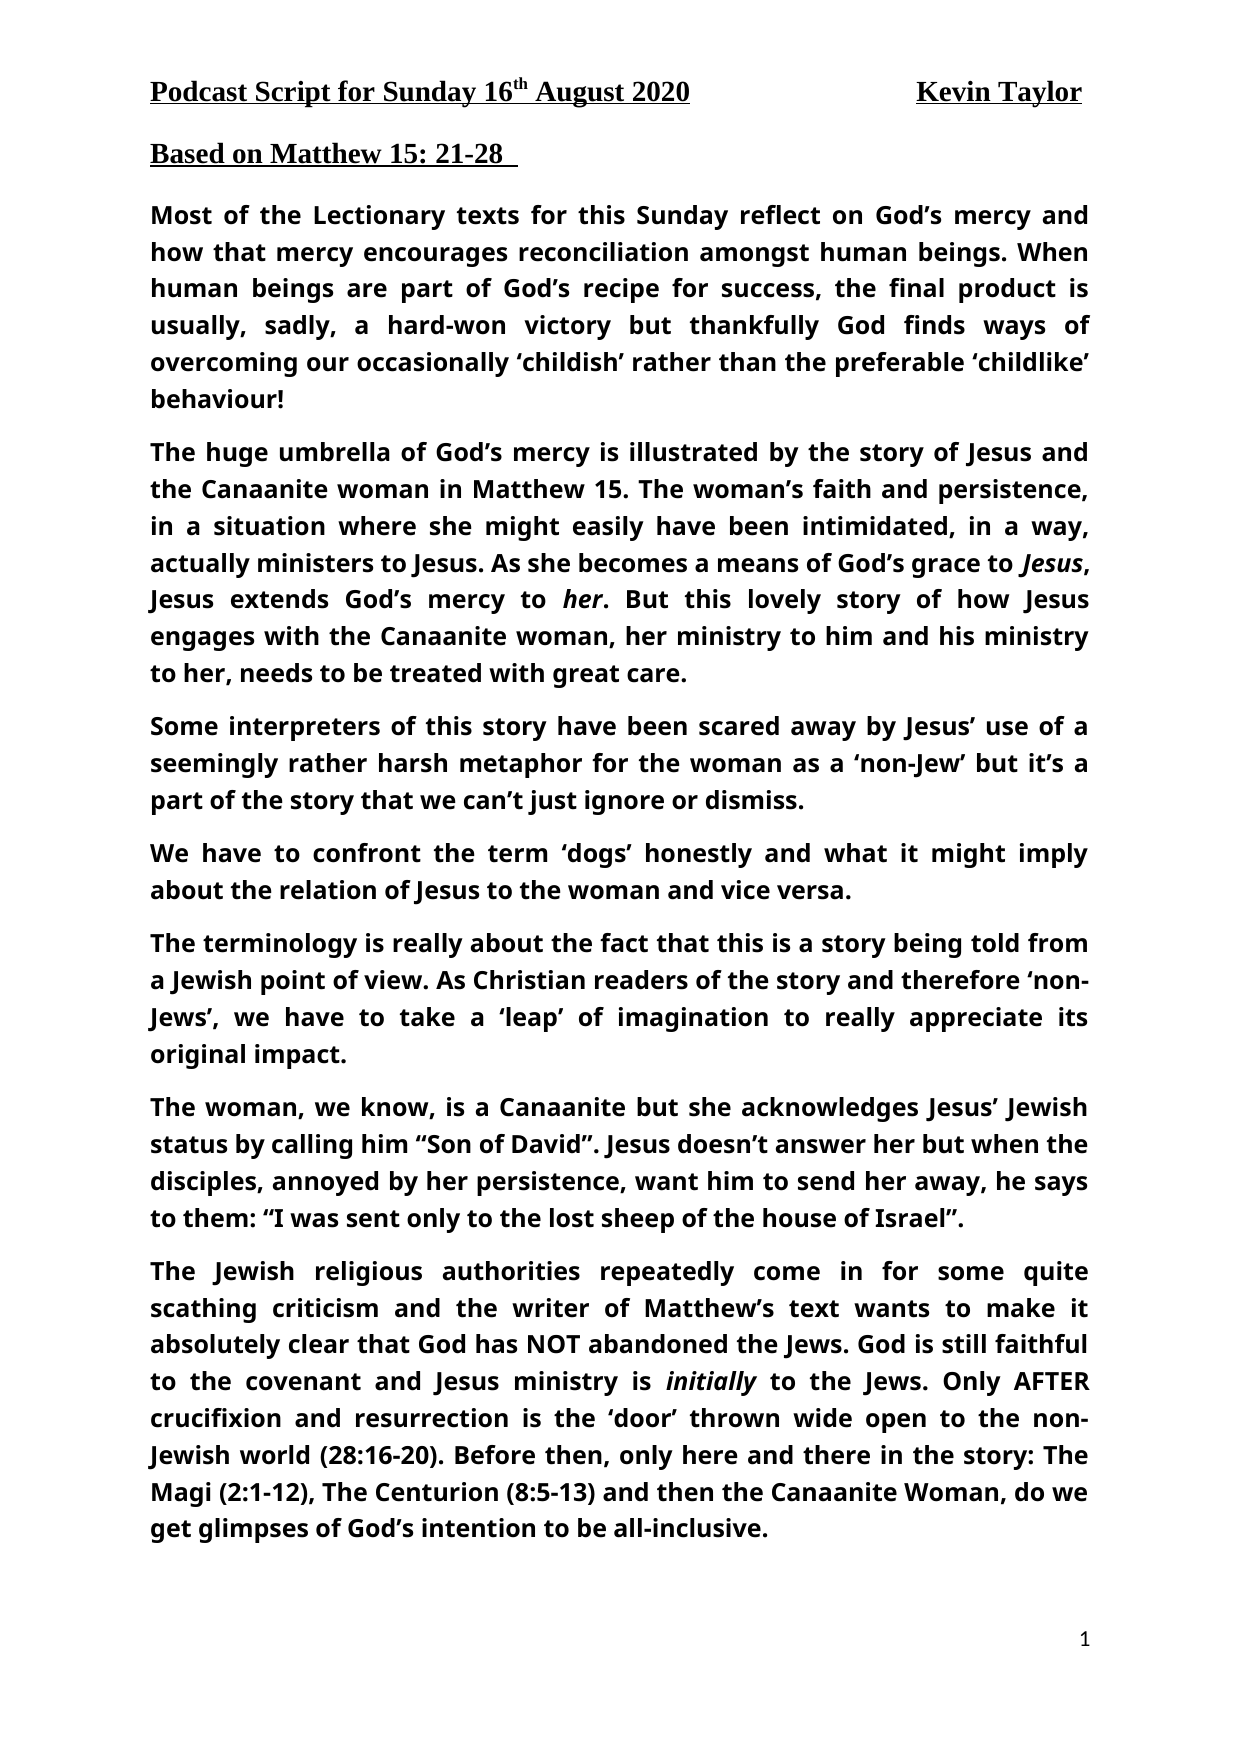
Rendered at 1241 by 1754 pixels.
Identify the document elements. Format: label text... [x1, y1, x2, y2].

text We have to confront the term ‘dogs’ honestly and what it might imply about the relation of Jesus to the woman and vice versa. [150, 836, 1090, 907]
text The woman, we know, is a Canaanite but she acknowledges Jesus’ Jewish status by calling him “Son of David”. Jesus doesn’t answer her but when the disciples, annoyed by her persistence, want him to send her away, he says to them: “I was sent only to the lost sheep of the house of Israel”. [150, 1090, 1090, 1234]
text The Jewish religious authorities repeatedly come in for some quite scathing criticism and the writer of Matthew’s text wants to make it absolutely clear that God has NOT abandoned the Jews. God is still faithful to the covenant and Jesus ministry is initially to the Jews. Only AFTER crucifixion and resurrection is the ‘door’ thrown wide open to the non-Jewish world (28:16-20). Before then, only here and there in the story: The Magi (2:1-12), The Centurion (8:5-13) and then the Canaanite Woman, do we get glimpses of God’s intention to be all-inclusive. [150, 1254, 1090, 1545]
text Most of the Lectionary texts for this Sunday reflect on God’s mercy and how that mercy encourages reconciliation amongst human beings. When human beings are part of God’s recipe for success, the final product is usually, sadly, a hard-won victory but thankfully God finds ways of overcoming our occasionally ‘childish’ rather than the preferable ‘childlike’ behaviour! [150, 198, 1090, 416]
text The terminology is really about the fact that this is a story being told from a Jewish point of view. As Christian readers of the story and therefore ‘non-Jews’, we have to take a ‘leap’ of imagination to really appreciate its original impact. [150, 926, 1090, 1071]
text The huge umbrella of God’s mercy is illustrated by the story of Jesus and the Canaanite woman in Matthew 15. The woman’s faith and persistence, in a situation where she might easily have been intimidated, in a way, actually ministers to Jesus. As she becomes a means of God’s grace to Jesus, Jesus extends God’s mercy to her. But this lovely story of how Jesus engages with the Canaanite woman, her ministry to him and his ministry to her, needs to be treated with great care. [150, 435, 1090, 689]
text Some interpreters of this story have been scared away by Jesus’ use of a seemingly rather harsh metaphor for the woman as a ‘non-Jew’ but it’s a part of the story that we can’t just ignore or dismiss. [150, 709, 1090, 817]
